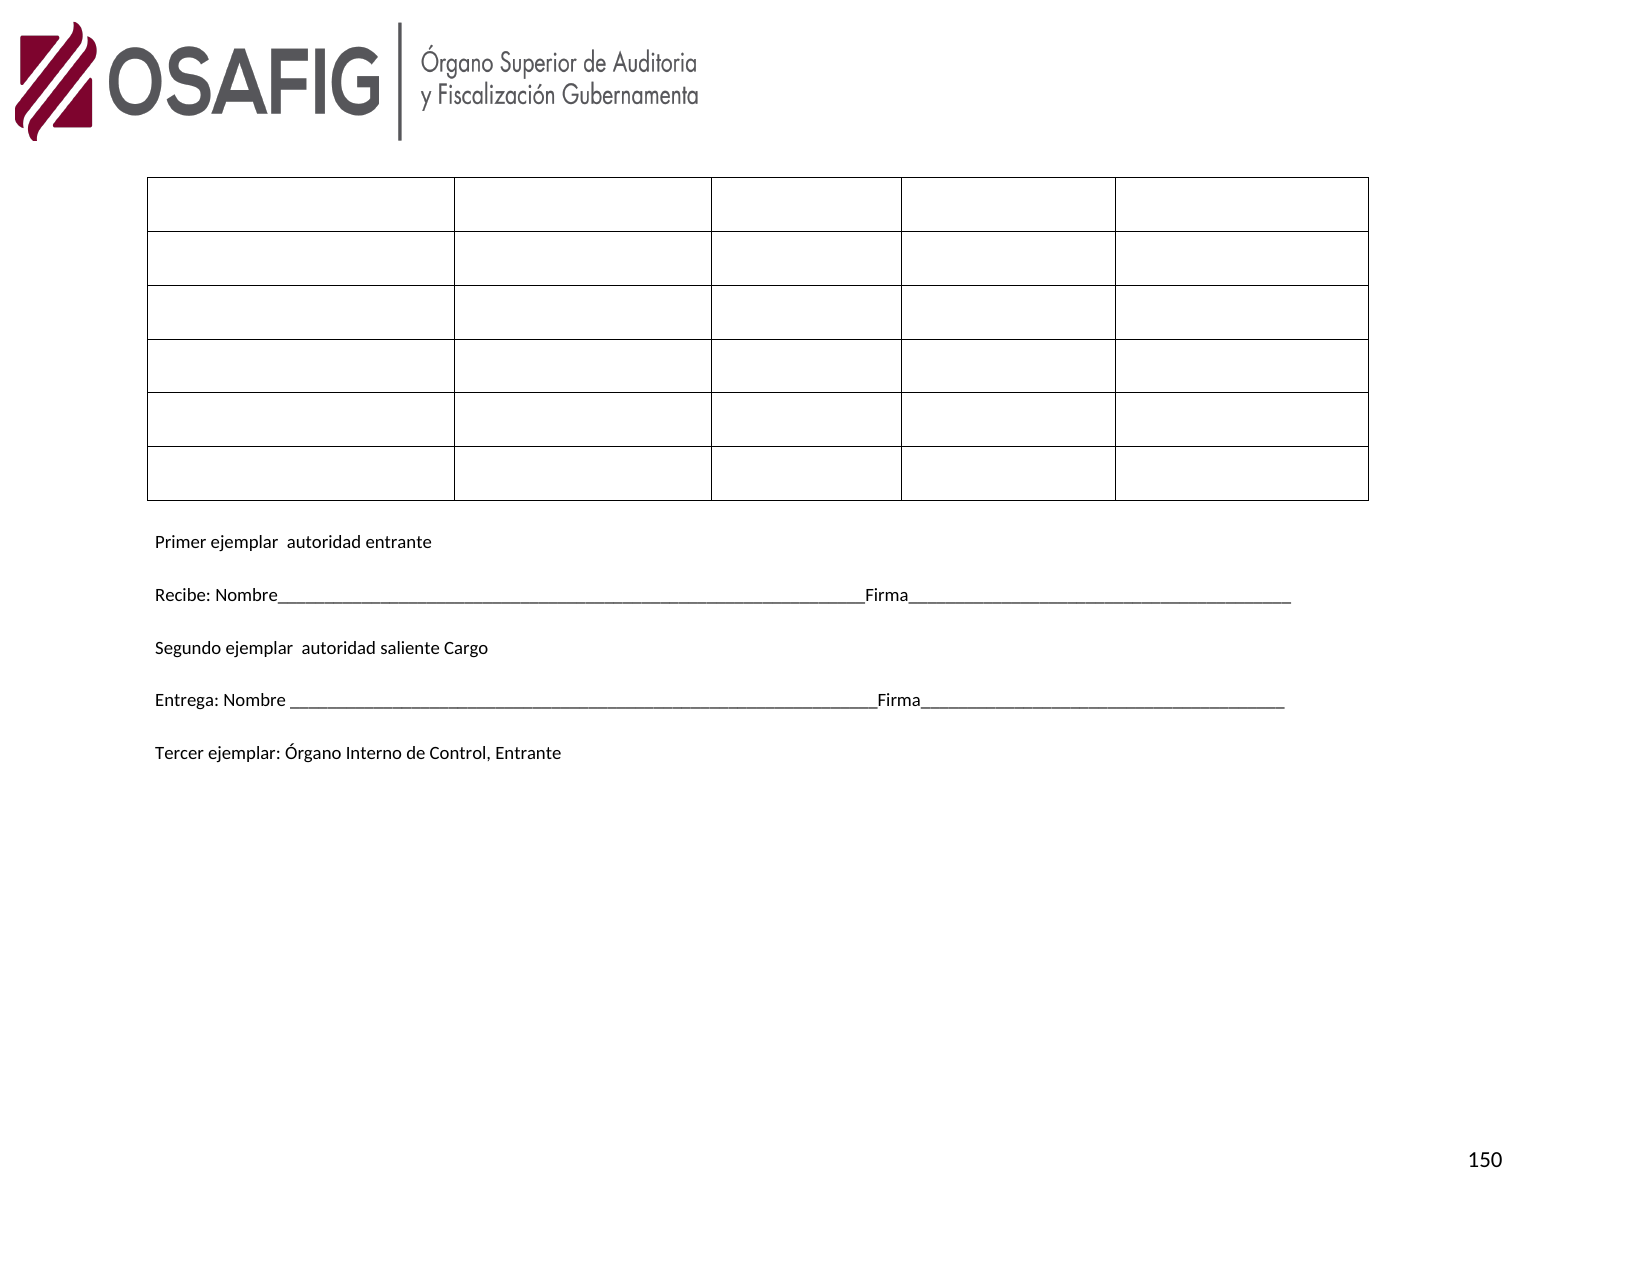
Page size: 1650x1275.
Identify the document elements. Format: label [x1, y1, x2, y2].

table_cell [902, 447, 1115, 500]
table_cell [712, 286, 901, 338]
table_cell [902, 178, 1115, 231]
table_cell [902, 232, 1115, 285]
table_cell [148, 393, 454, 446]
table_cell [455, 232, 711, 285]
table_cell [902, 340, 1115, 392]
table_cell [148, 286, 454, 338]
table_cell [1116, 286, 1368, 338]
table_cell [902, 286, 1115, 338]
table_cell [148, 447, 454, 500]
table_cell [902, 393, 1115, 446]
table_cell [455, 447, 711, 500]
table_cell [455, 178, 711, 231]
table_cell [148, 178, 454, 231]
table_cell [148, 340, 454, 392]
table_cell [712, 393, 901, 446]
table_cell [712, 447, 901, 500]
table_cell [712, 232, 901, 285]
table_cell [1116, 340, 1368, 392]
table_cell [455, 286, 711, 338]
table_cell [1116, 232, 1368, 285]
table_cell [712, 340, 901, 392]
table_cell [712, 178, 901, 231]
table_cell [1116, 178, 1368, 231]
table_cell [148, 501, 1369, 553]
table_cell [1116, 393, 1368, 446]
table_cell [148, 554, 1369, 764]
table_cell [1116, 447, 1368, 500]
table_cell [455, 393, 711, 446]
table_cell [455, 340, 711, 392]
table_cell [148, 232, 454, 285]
picture [14, 21, 698, 141]
